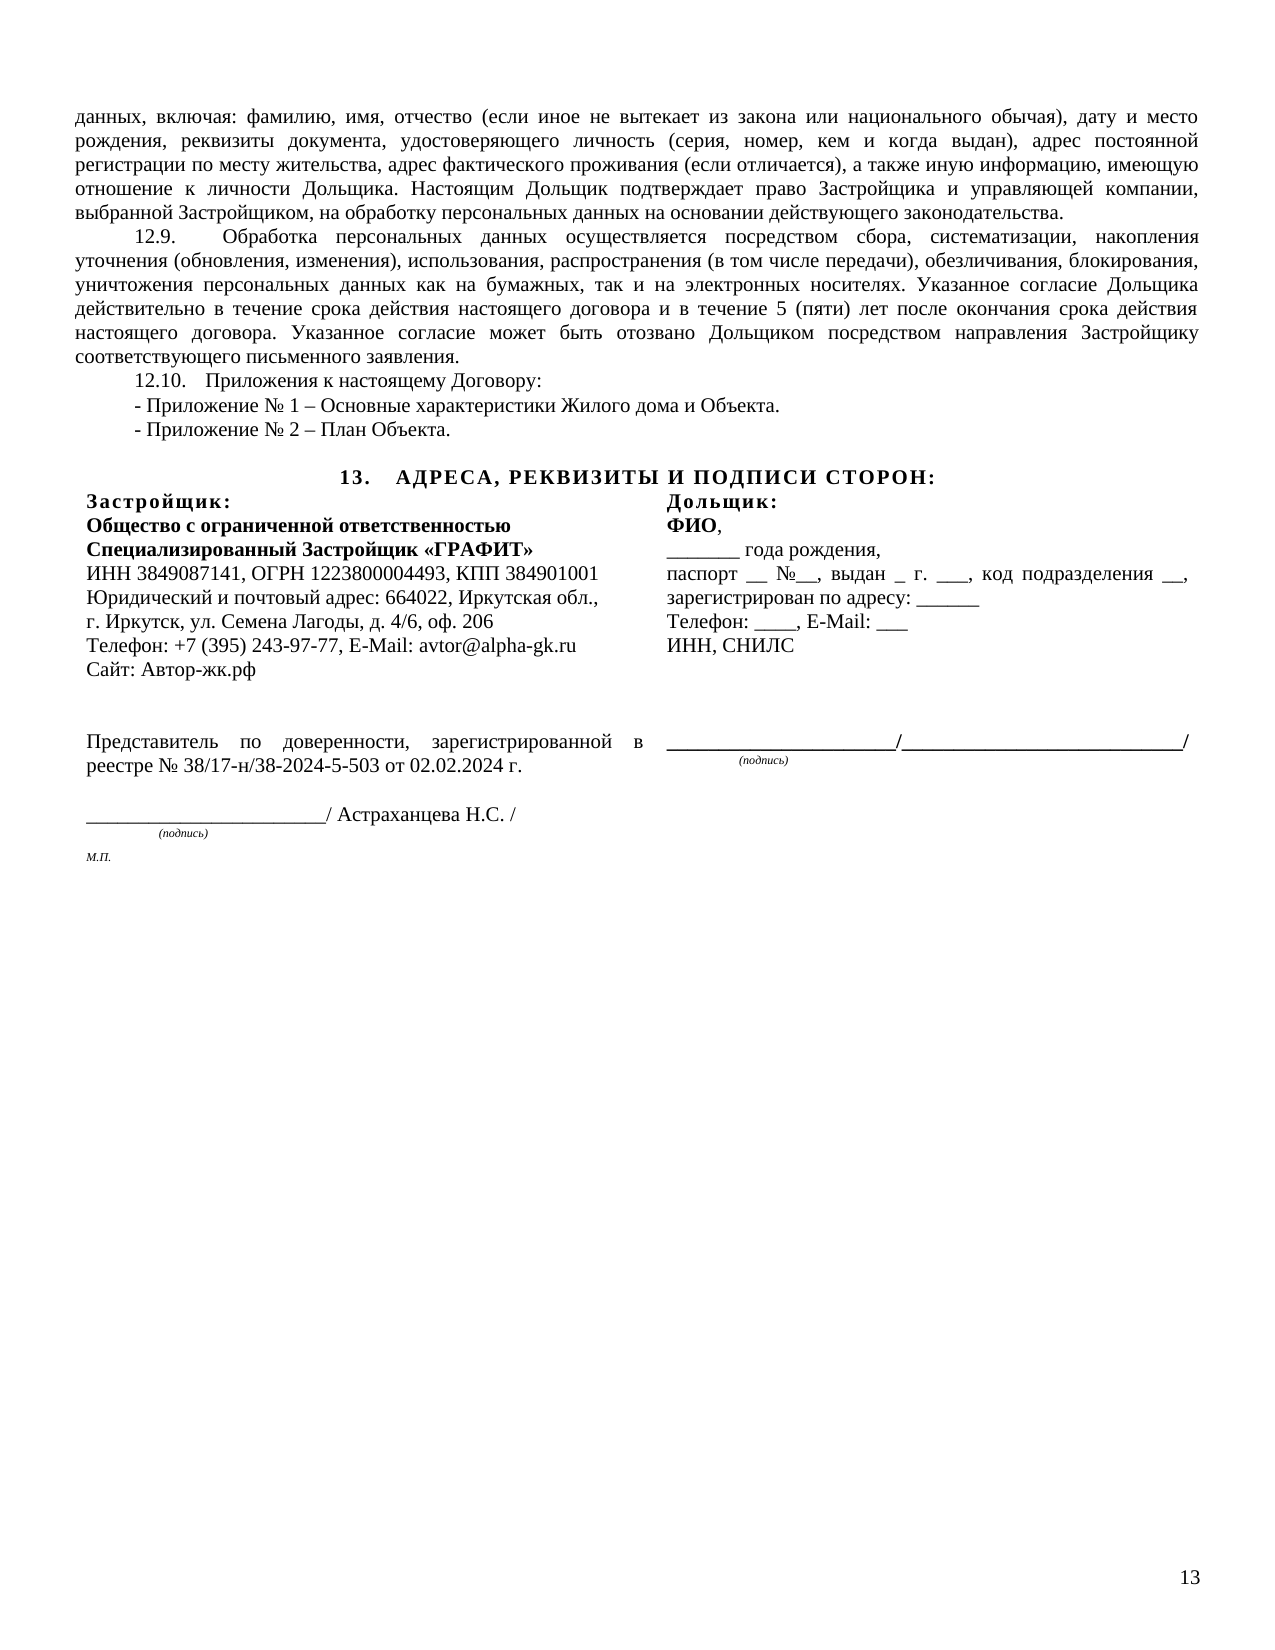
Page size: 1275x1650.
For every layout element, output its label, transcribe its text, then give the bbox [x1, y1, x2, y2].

text - Приложение № 1 – Основные характеристики Жилого дома и Объекта. [134, 392, 1200, 417]
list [75, 104, 1200, 224]
list Приложения к настоящему Договору: [75, 368, 1200, 392]
table_header Дольщик: ФИО, _______ года рождения, паспорт __ №__, выдан _ г. ___, код подразделения __, зарегистрирован по адресу: ______ Телефон: ____, E-Mail: ___ ИНН, СНИЛС ______________________/___________________________/ (подпись) [655, 489, 1200, 898]
list Обработка персональных данных осуществляется посредством сбора, систематизации, накопления уточнения (обновления, изменения), использования, распространения (в том числе передачи), обезличивания, блокирования, уничтожения персональных данных как на бумажных, так и на электронных носителях. Указанное согласие Дольщика действительно в течение срока действия настоящего договора и в течение 5 (пяти) лет после окончания срока действия настоящего договора. Указанное согласие может быть отозвано Дольщиком посредством направления Застройщику соответствующего письменного заявления. [75, 224, 1200, 368]
table_header Застройщик: Общество с ограниченной ответственностью Специализированный Застройщик «ГРАФИТ» ИНН 3849087141, ОГРН 1223800004493, КПП 384901001 Юридический и почтовый адрес: 664022, Иркутская обл., г. Иркутск, ул. Семена Лагоды, д. 4/6, оф. 206 Телефон: +7 (395) 243-97-77, E-Mail: avtor@alpha-gk.ru Сайт: Автор-жк.рф Представитель по доверенности, зарегистрированной в реестре № 38/17-н/38-2024-5-503 от 02.02.2024 г. _______________________/ Астраханцева Н.С. / (подпись) М.П. [75, 489, 655, 898]
list АДРЕСА, РЕКВИЗИТЫ И ПОДПИСИ СТОРОН: [75, 465, 1200, 489]
text - Приложение № 2 – План Объекта. [134, 417, 1200, 441]
